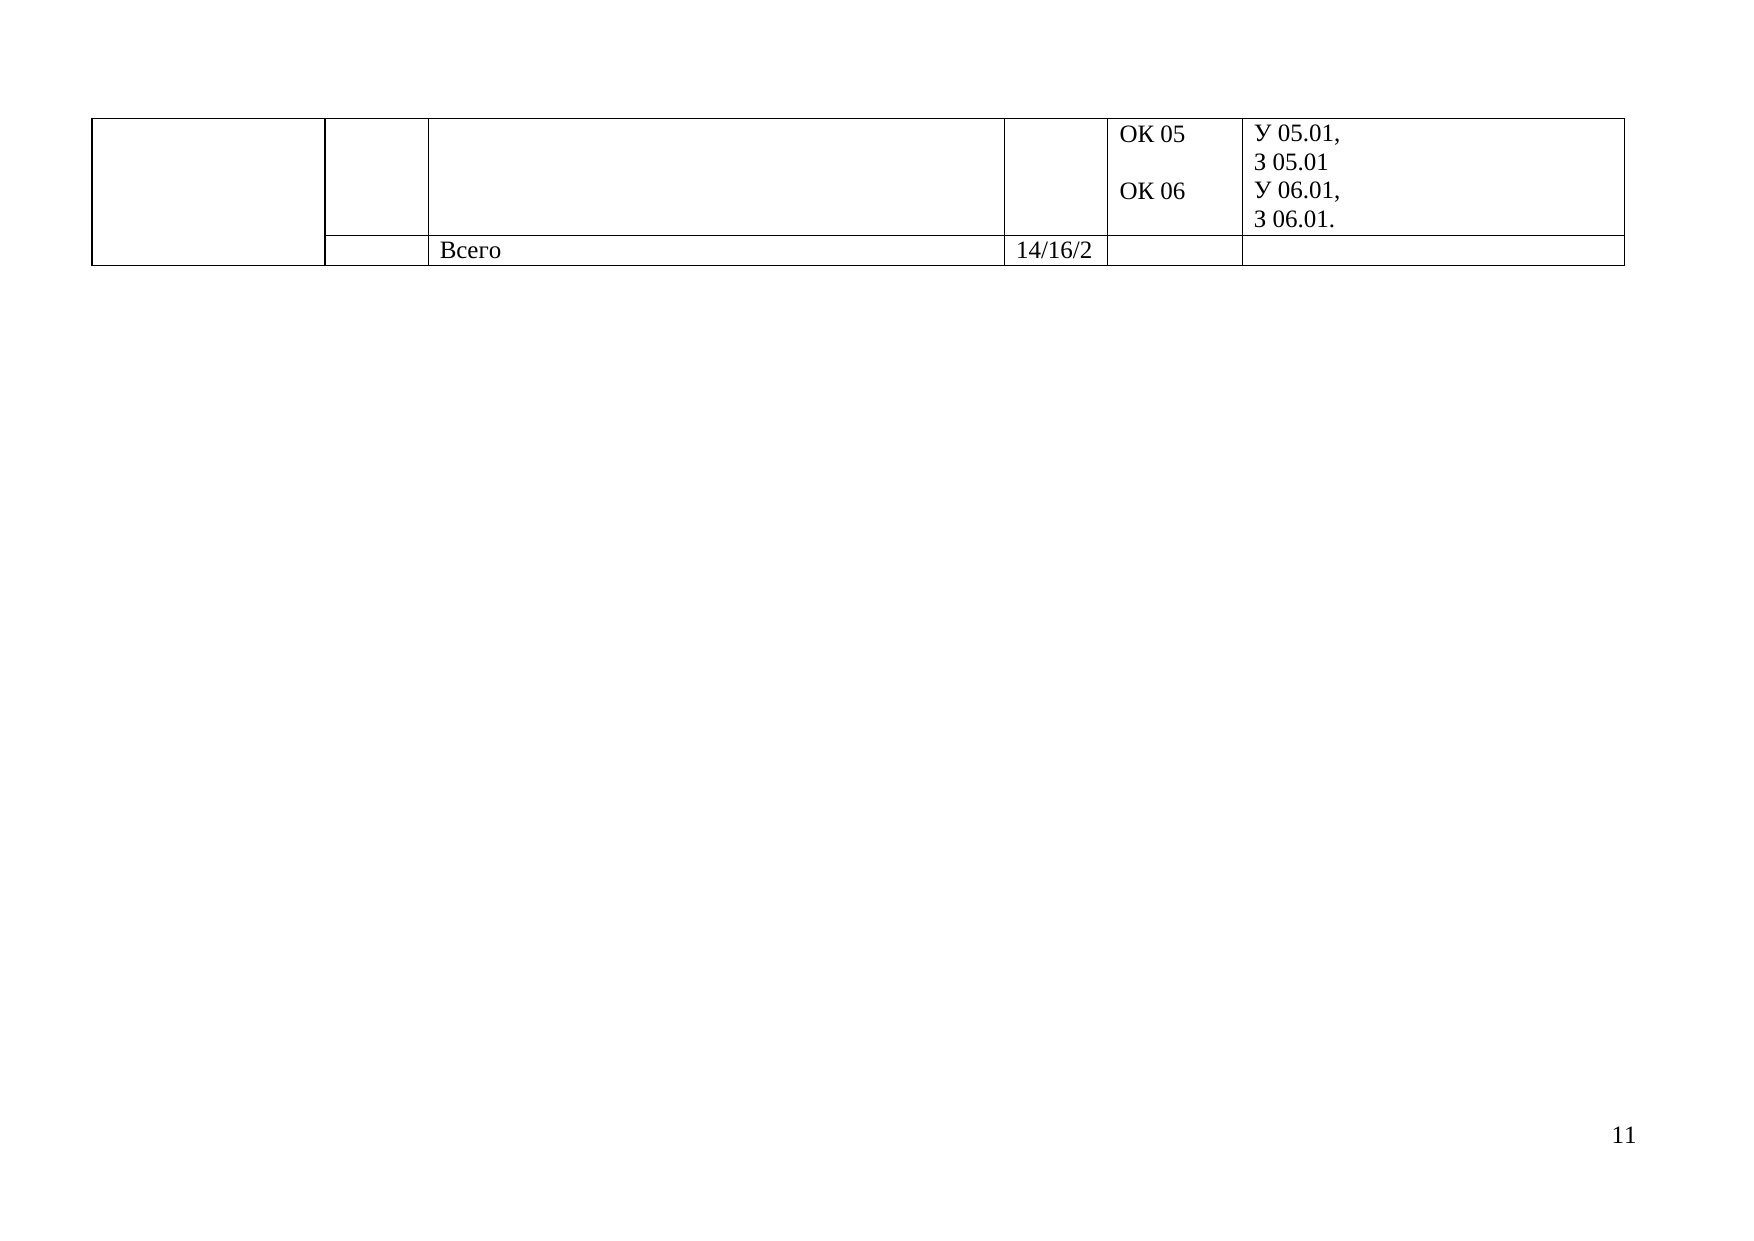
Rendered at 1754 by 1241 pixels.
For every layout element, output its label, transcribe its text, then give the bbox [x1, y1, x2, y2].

text ОК 05 [1119, 119, 1187, 147]
text У 05.01, З 05.01 У 06.01, З 06.01. [1254, 119, 1347, 233]
text ОК 06 [1119, 176, 1187, 205]
text 11 [1611, 1121, 1638, 1149]
text Всего 14/16/2 [439, 235, 1187, 263]
